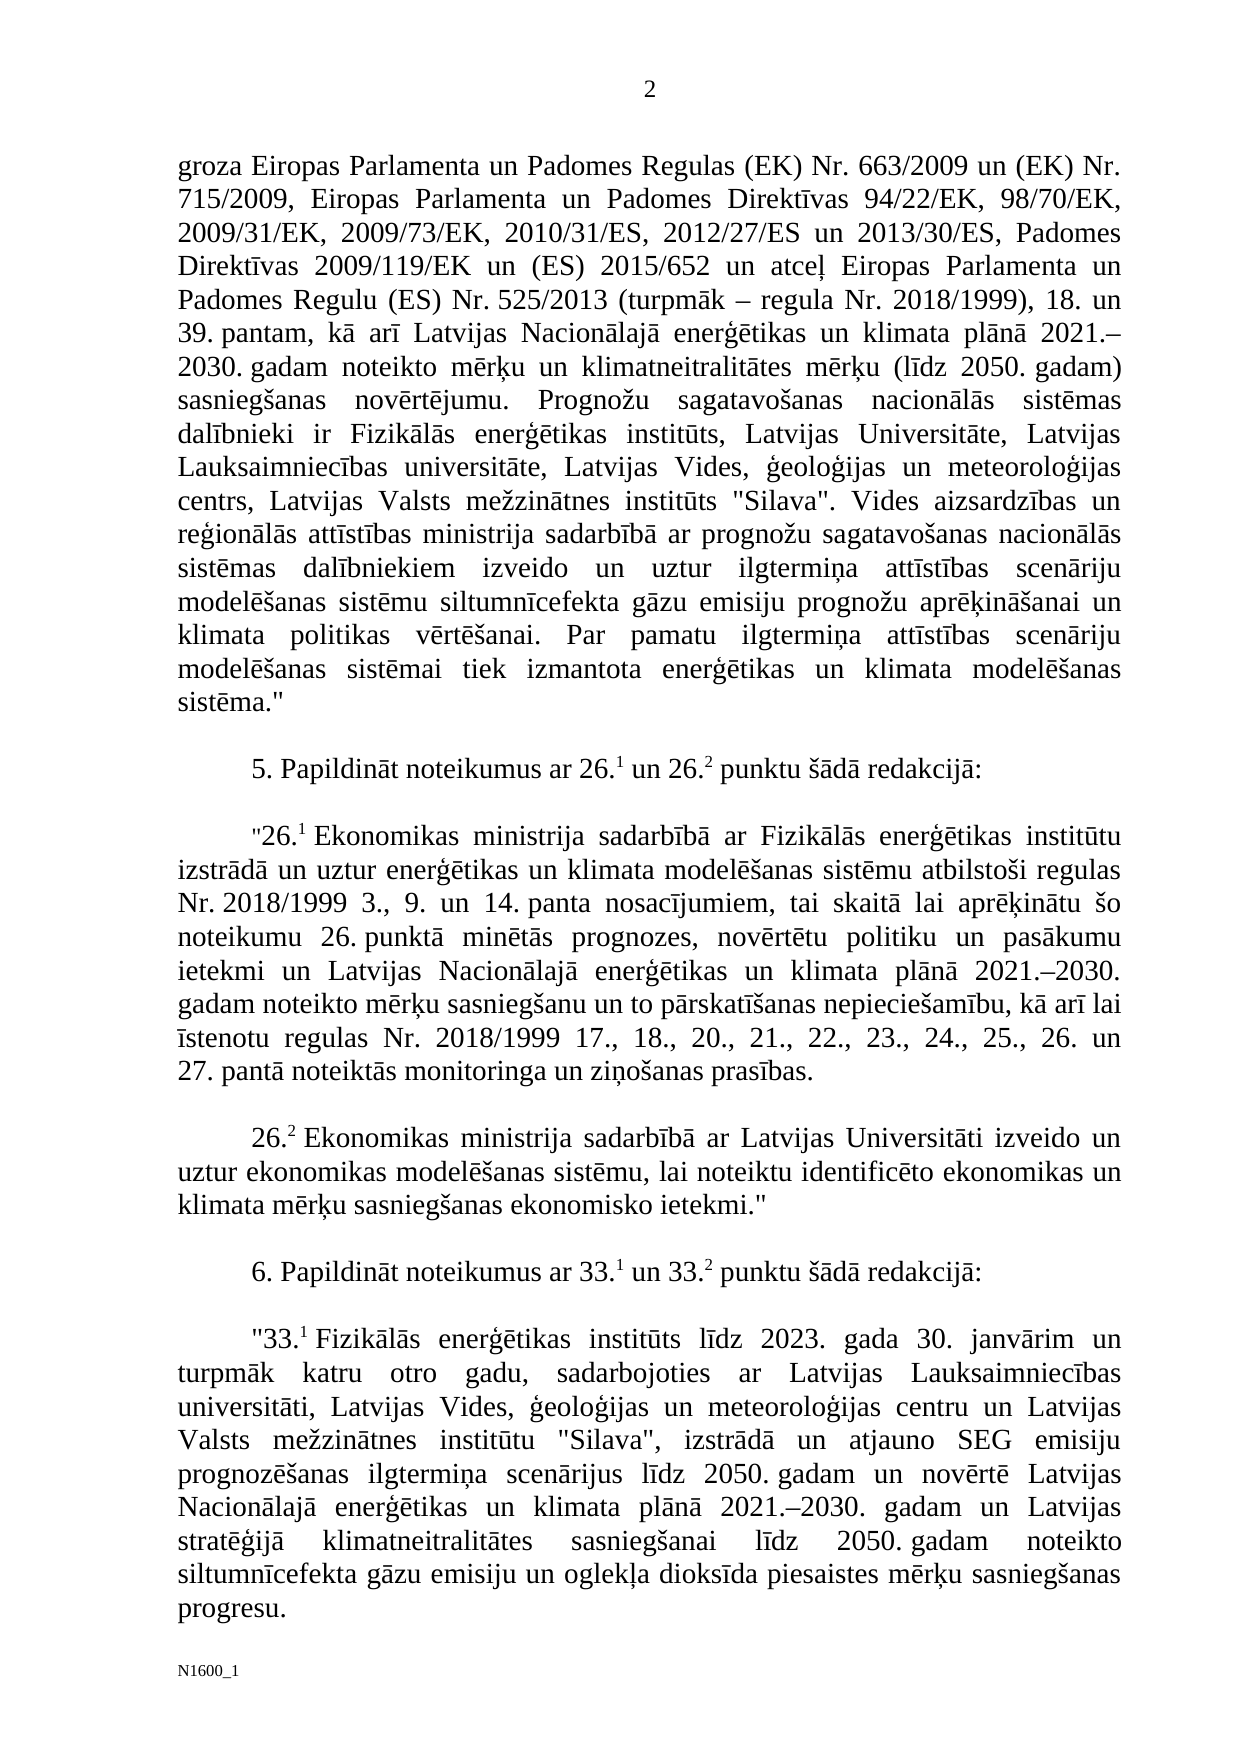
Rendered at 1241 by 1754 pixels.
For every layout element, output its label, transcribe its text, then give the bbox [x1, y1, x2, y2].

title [177, 148, 1122, 718]
text "26.1 Ekonomikas ministrija sadarbībā ar Fizikālās enerģētikas institūtu izstrādā un uztur enerģētikas un klimata modelēšanas sistēmu atbilstoši regulas Nr. 2018/1999 3., 9. un 14. panta nosacījumiem, tai skaitā lai aprēķinātu šo noteikumu 26. punktā minētās prognozes, novērtētu politiku un pasākumu ietekmi un Latvijas Nacionālajā enerģētikas un klimata plānā 2021.–2030. gadam noteikto mērķu sasniegšanu un to pārskatīšanas nepieciešamību, kā arī lai īstenotu regulas Nr. 2018/1999 17., 18., 20., 21., 22., 23., 24., 25., 26. un 27. pantā noteiktās monitoringa un ziņošanas prasības. [177, 818, 1122, 1087]
title "33.1 Fizikālās enerģētikas institūts līdz 2023. gada 30. janvārim un turpmāk katru otro gadu, sadarbojoties ar Latvijas Lauksaimniecības universitāti, Latvijas Vides, ģeoloģijas un meteoroloģijas centru un Latvijas Valsts mežzinātnes institūtu "Silava", izstrādā un atjauno SEG emisiju prognozēšanas ilgtermiņa scenārijus līdz 2050. gadam un novērtē Latvijas Nacionālajā enerģētikas un klimata plānā 2021.–2030. gadam un Latvijas stratēģijā klimatneitralitātes sasniegšanai līdz 2050. gadam noteikto siltumnīcefekta gāzu emisiju un oglekļa dioksīda piesaistes mērķu sasniegšanas progresu. [177, 1322, 1122, 1623]
title 6. Papildināt noteikumus ar 33.1 un 33.2 punktu šādā redakcijā: [177, 1254, 1122, 1288]
title 5. Papildināt noteikumus ar 26.1 un 26.2 punktu šādā redakcijā: [177, 751, 1122, 785]
title 26.2 Ekonomikas ministrija sadarbībā ar Latvijas Universitāti izveido un uztur ekonomikas modelēšanas sistēmu, lai noteiktu identificēto ekonomikas un klimata mērķu sasniegšanas ekonomisko ietekmi." [177, 1120, 1122, 1221]
